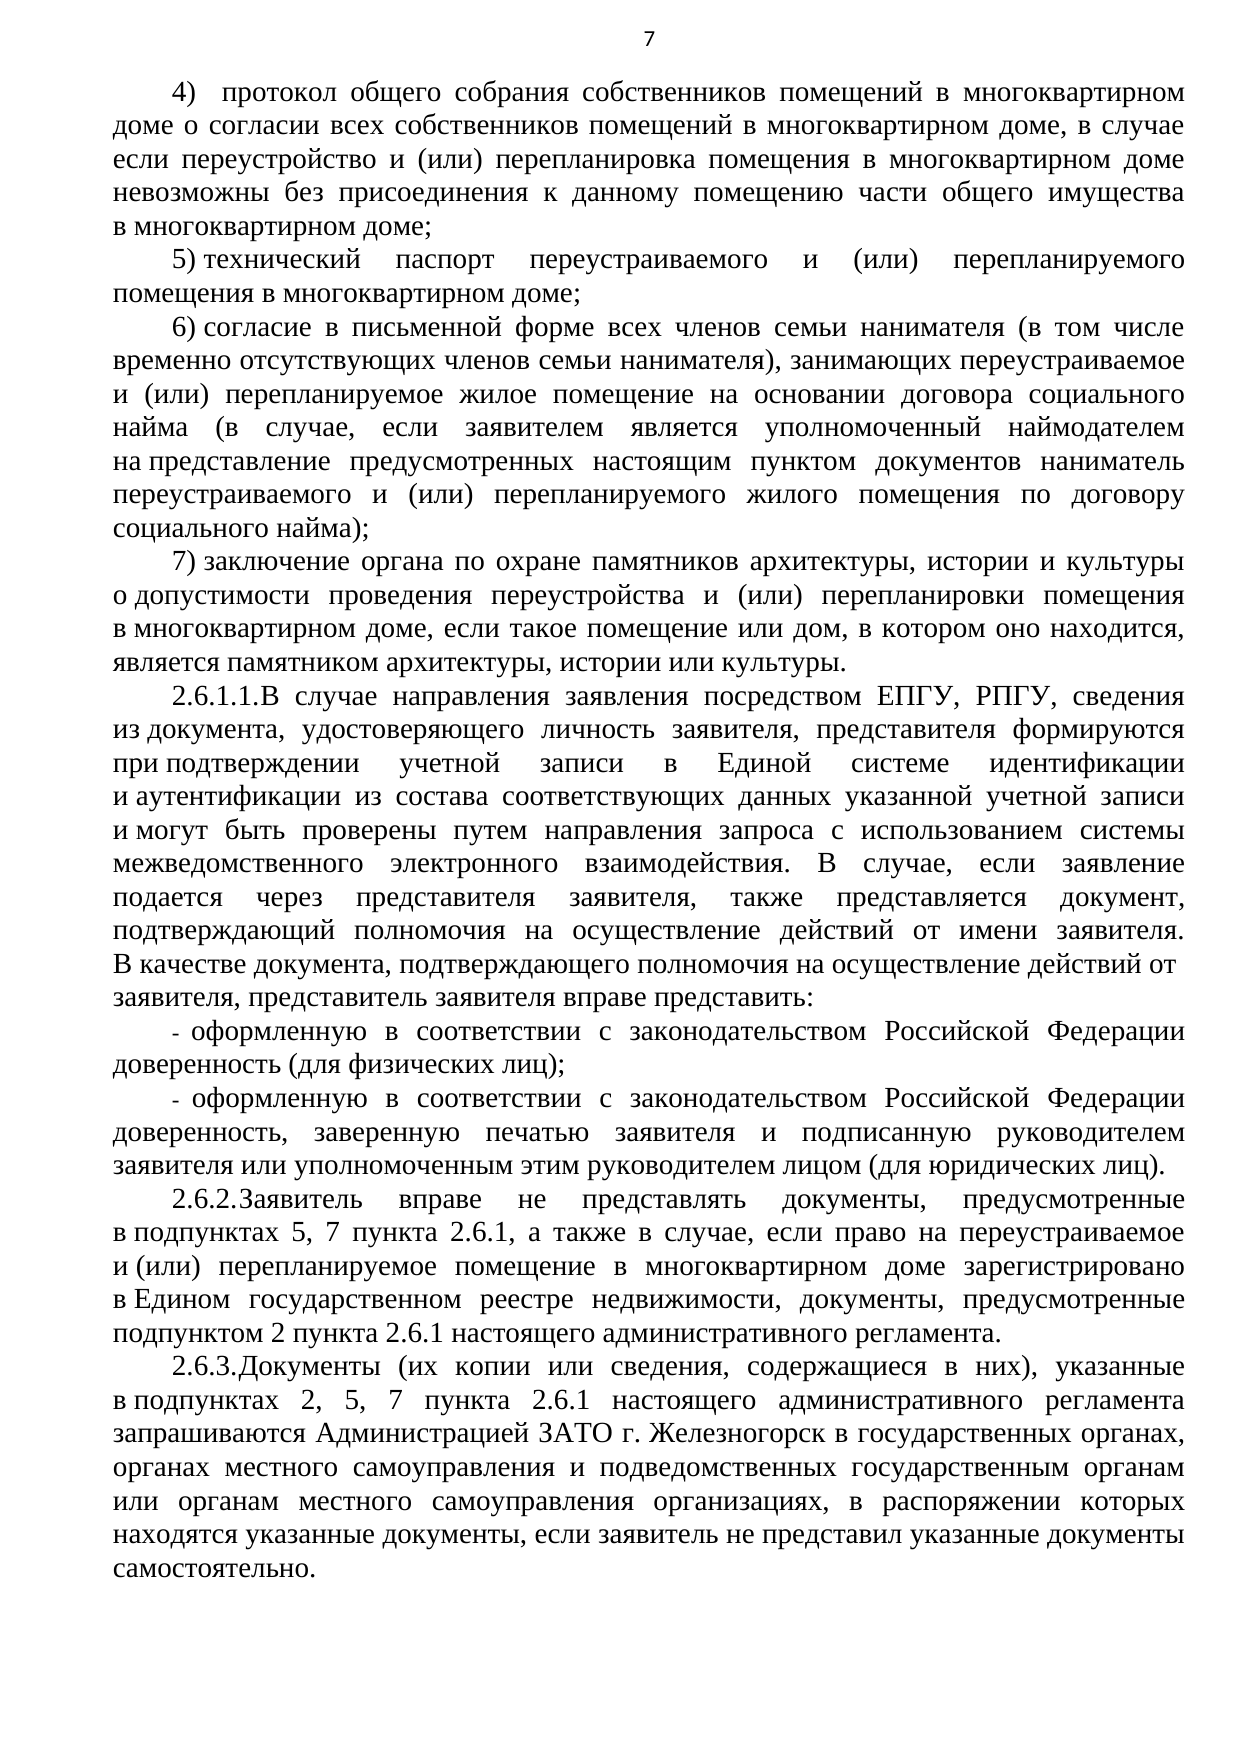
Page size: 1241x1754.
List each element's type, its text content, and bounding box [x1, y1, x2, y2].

list Заявитель вправе не представлять документы, предусмотренные в подпунктах 5, 7 пункта 2.6.1, а также в случае, если право на переустраиваемое и (или) перепланируемое помещение в многоквартирном доме зарегистрировано в Едином государственном реестре недвижимости, документы, предусмотренные подпунктом 2 пункта 2.6.1 настоящего административного регламента. [113, 1181, 1186, 1348]
list заключение органа по охране памятников архитектуры, истории и культуры о допустимости проведения переустройства и (или) перепланировки помещения в многоквартирном доме, если такое помещение или дом, в котором оно находится, является памятником архитектуры, истории или культуры. [113, 543, 1186, 678]
list протокол общего собрания собственников помещений в многоквартирном доме о согласии всех собственников помещений в многоквартирном доме, в случае если переустройство и (или) перепланировка помещения в многоквартирном доме невозможны без присоединения к данному помещению части общего имущества в многоквартирном доме; [113, 74, 1186, 242]
list оформленную в соответствии с законодательством Российской Федерации доверенность (для физических лиц); [113, 1013, 1186, 1080]
list технический паспорт переустраиваемого и (или) перепланируемого помещения в многоквартирном доме; [113, 242, 1186, 309]
list Документы (их копии или сведения, содержащиеся в них), указанные в подпунктах 2, 5, 7 пункта 2.6.1 настоящего административного регламента запрашиваются Администрацией ЗАТО г. Железногорск в государственных органах, органах местного самоуправления и подведомственных государственным органам или органам местного самоуправления организациях, в распоряжении которых находятся указанные документы, если заявитель не представил указанные документы самостоятельно. [113, 1348, 1186, 1583]
list согласие в письменной форме всех членов семьи нанимателя (в том числе временно отсутствующих членов семьи нанимателя), занимающих переустраиваемое и (или) перепланируемое жилое помещение на основании договора социального найма (в случае, если заявителем является уполномоченный наймодателем на представление предусмотренных настоящим пунктом документов наниматель переустраиваемого и (или) перепланируемого жилого помещения по договору социального найма); [113, 309, 1186, 543]
list оформленную в соответствии с законодательством Российской Федерации доверенность, заверенную печатью заявителя и подписанную руководителем заявителя или уполномоченным этим руководителем лицом (для юридических лиц). [113, 1080, 1186, 1181]
list В случае направления заявления посредством ЕПГУ, РПГУ, сведения из документа, удостоверяющего личность заявителя, представителя формируются при подтверждении учетной записи в Единой системе идентификации и аутентификации из состава соответствующих данных указанной учетной записи и могут быть проверены путем направления запроса с использованием системы межведомственного электронного взаимодействия. В случае, если заявление подается через представителя заявителя, также представляется документ, подтверждающий полномочия на осуществление действий от имени заявителя. В качестве документа, подтверждающего полномочия на осуществление действий от заявителя, представитель заявителя вправе представить: [113, 678, 1186, 1013]
